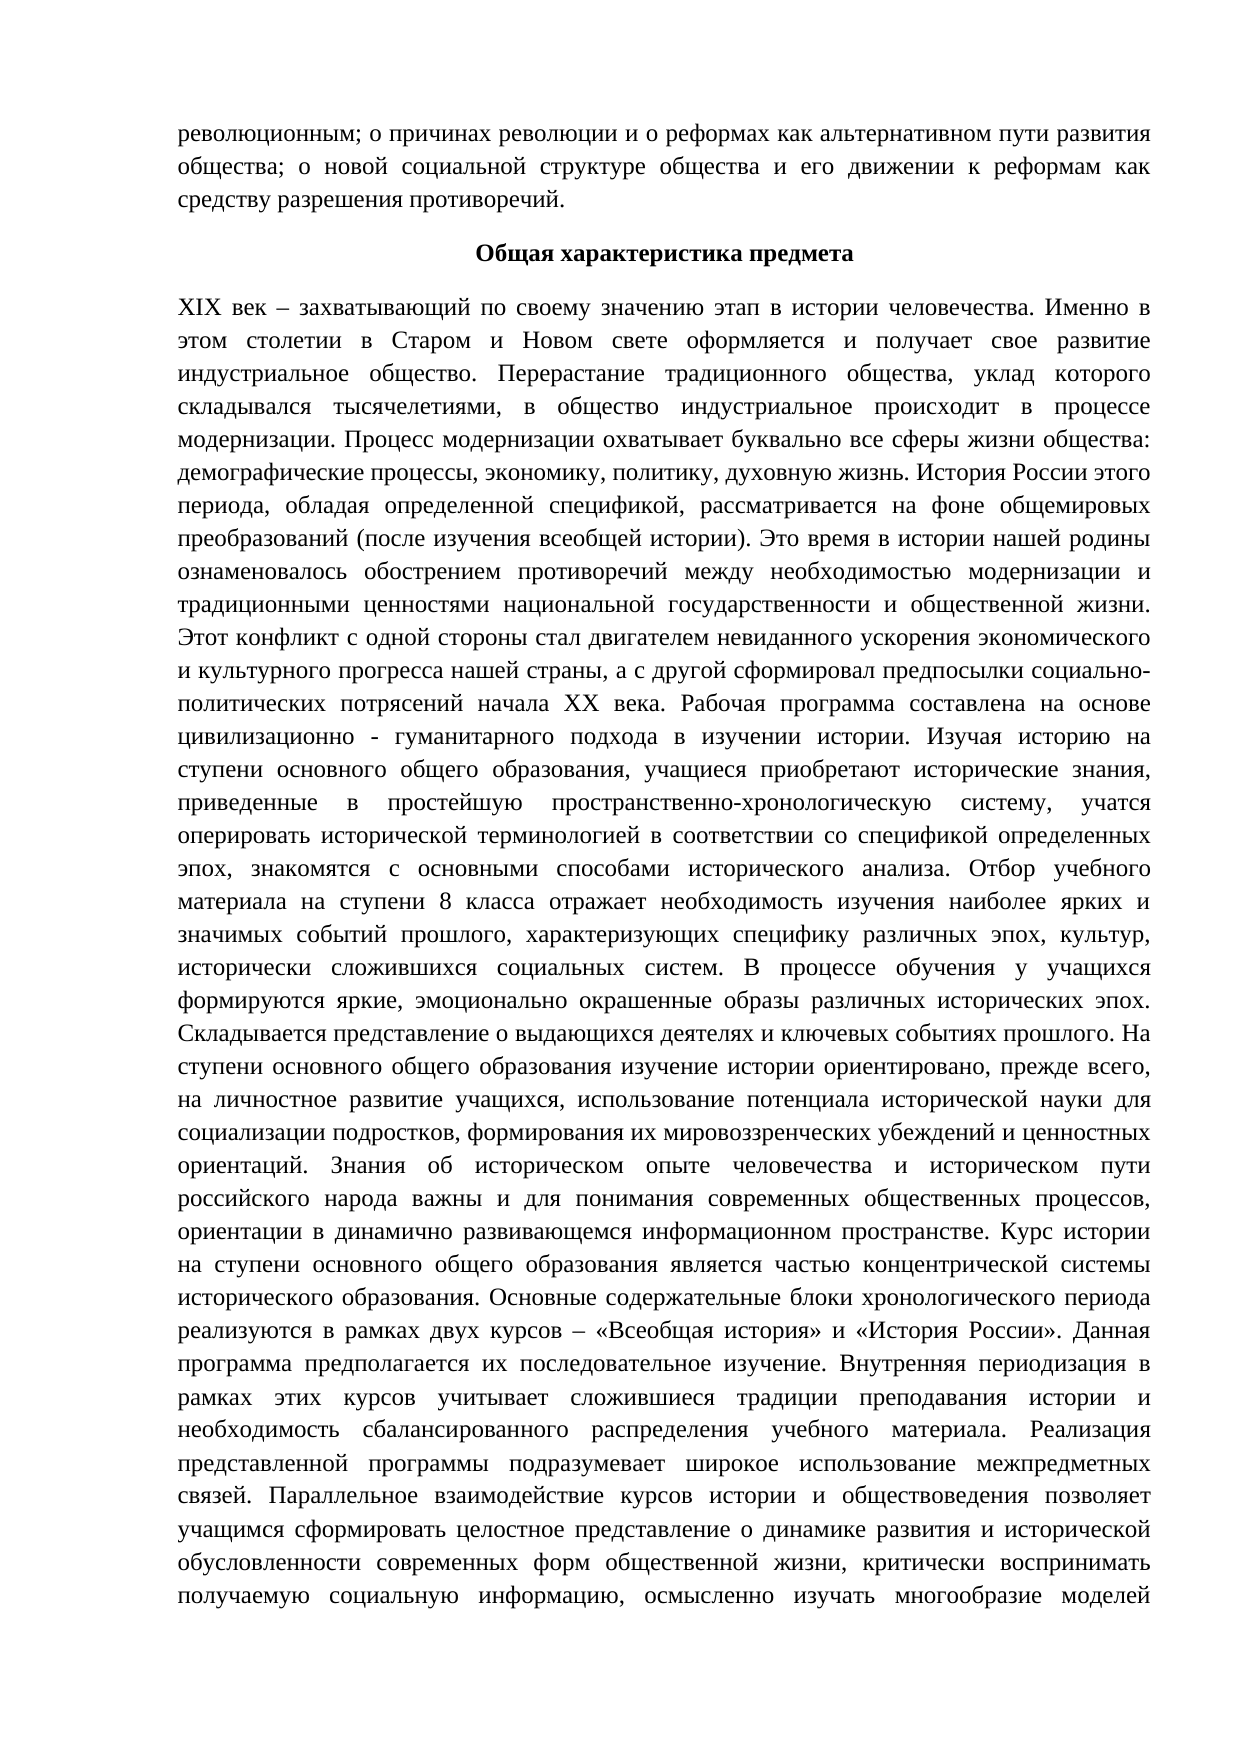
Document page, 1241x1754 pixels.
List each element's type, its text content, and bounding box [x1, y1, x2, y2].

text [177, 118, 1152, 213]
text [177, 292, 1152, 1608]
text Общая характеристика предмета [177, 238, 1152, 267]
